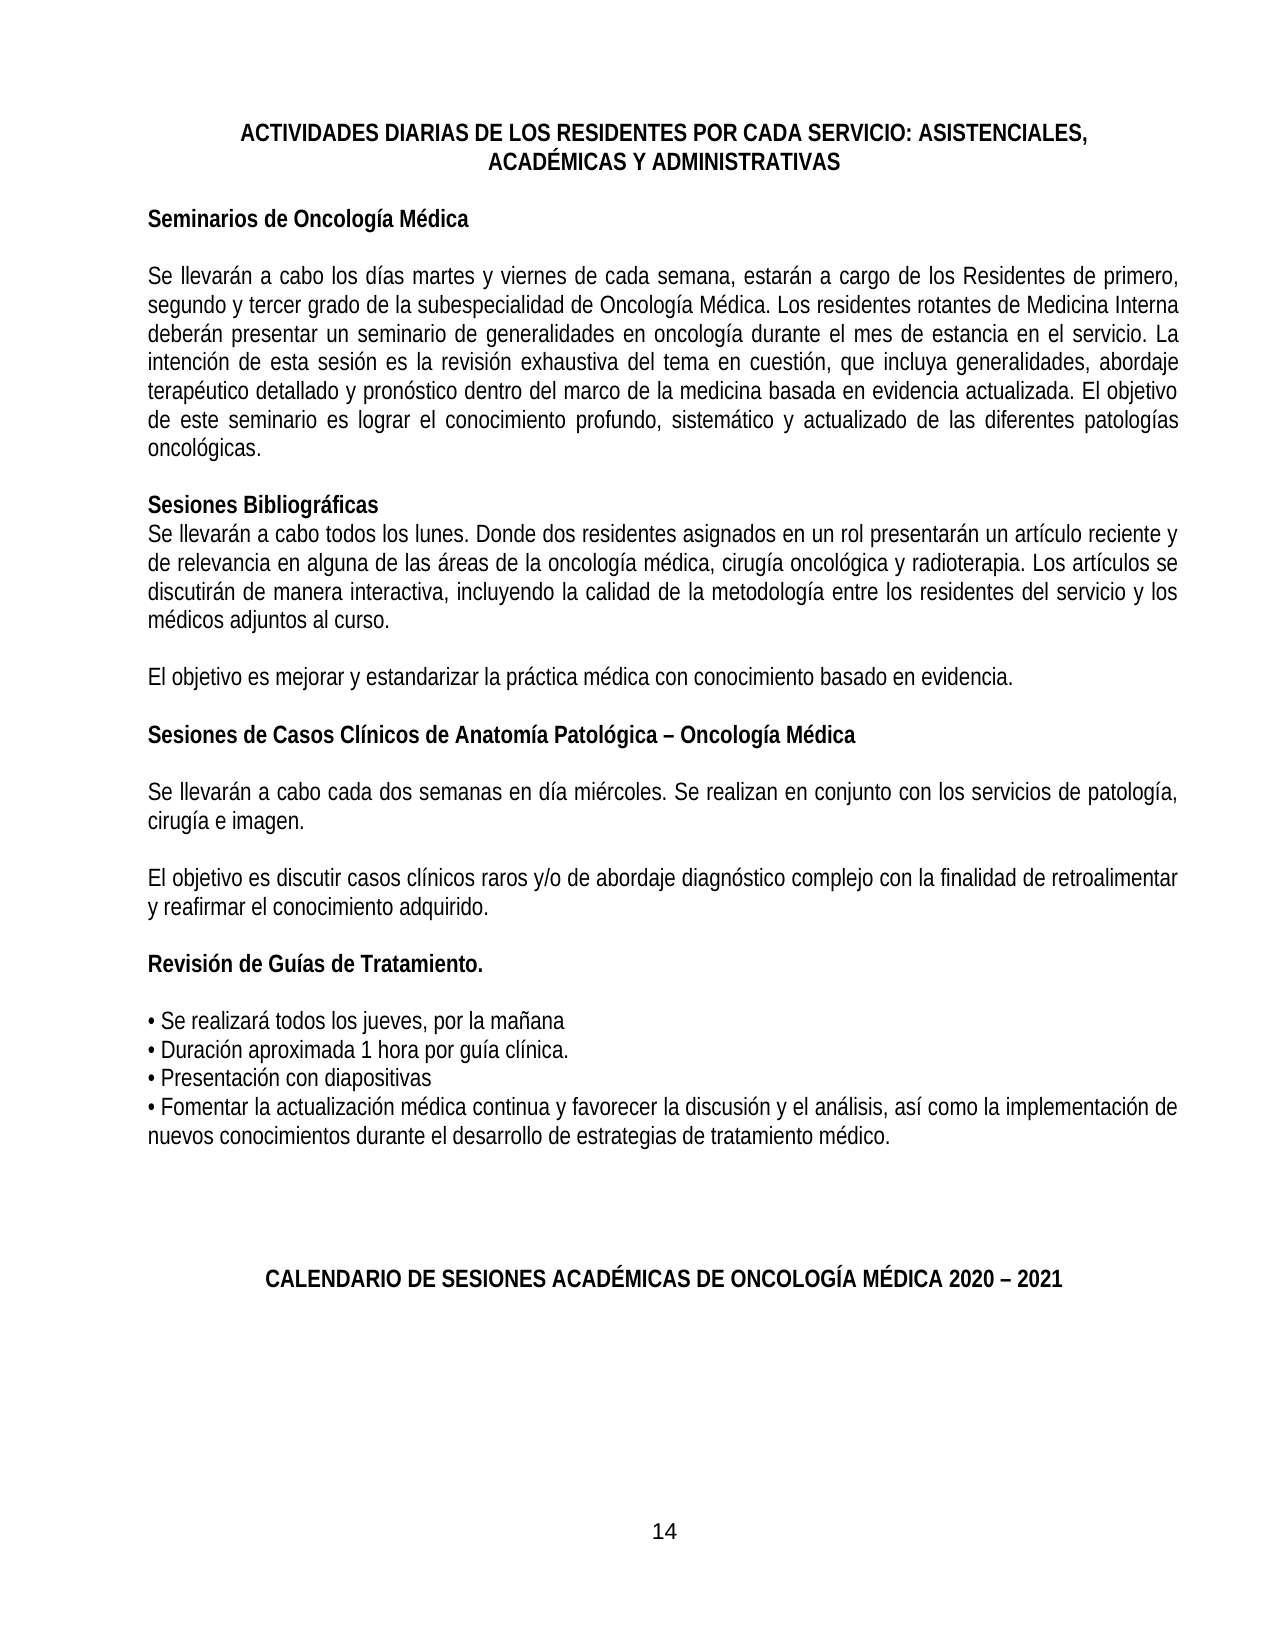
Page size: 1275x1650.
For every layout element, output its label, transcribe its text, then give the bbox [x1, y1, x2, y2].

text CALENDARIO DE SESIONES ACADÉMICAS DE ONCOLOGÍA MÉDICA 2020 – 2021 [148, 1264, 1181, 1293]
text Seminarios de Oncología Médica [148, 204, 1181, 233]
text ACTIVIDADES DIARIAS DE LOS RESIDENTES POR CADA SERVICIO: ASISTENCIALES, ACADÉMICAS Y ADMINISTRATIVAS [148, 118, 1181, 175]
text Se llevarán a cabo los días martes y viernes de cada semana, estarán a cargo de los Residentes de primero, segundo y tercer grado de la subespecialidad de Oncología Médica. Los residentes rotantes de Medicina Interna deberán presentar un seminario de generalidades en oncología durante el mes de estancia en el servicio. La intención de esta sesión es la revisión exhaustiva del tema en cuestión, que incluya generalidades, abordaje terapéutico detallado y pronóstico dentro del marco de la medicina basada en evidencia actualizada. El objetivo de este seminario es lograr el conocimiento profundo, sistemático y actualizado de las diferentes patologías oncológicas. [148, 261, 1181, 462]
text • Presentación con diapositivas [148, 1063, 1181, 1092]
text El objetivo es discutir casos clínicos raros y/o de abordaje diagnóstico complejo con la finalidad de retroalimentar y reafirmar el conocimiento adquirido. [148, 863, 1181, 920]
text • Duración aproximada 1 hora por guía clínica. [148, 1035, 1181, 1063]
text Se llevarán a cabo todos los lunes. Donde dos residentes asignados en un rol presentarán un artículo reciente y de relevancia en alguna de las áreas de la oncología médica, cirugía oncológica y radioterapia. Los artículos se discutirán de manera interactiva, incluyendo la calidad de la metodología entre los residentes del servicio y los médicos adjuntos al curso. [148, 519, 1181, 634]
text Se llevarán a cabo cada dos semanas en día miércoles. Se realizan en conjunto con los servicios de patología, cirugía e imagen. [148, 777, 1181, 834]
text Sesiones de Casos Clínicos de Anatomía Patológica – Oncología Médica [148, 720, 1181, 748]
text • Fomentar la actualización médica continua y favorecer la discusión y el análisis, así como la implementación de nuevos conocimientos durante el desarrollo de estrategias de tratamiento médico. [148, 1092, 1181, 1149]
text El objetivo es mejorar y estandarizar la práctica médica con conocimiento basado en evidencia. [148, 662, 1181, 691]
text • Se realizará todos los jueves, por la mañana [148, 1006, 1181, 1035]
text Sesiones Bibliográficas [148, 491, 1181, 519]
text Revisión de Guías de Tratamiento. [148, 949, 1181, 977]
